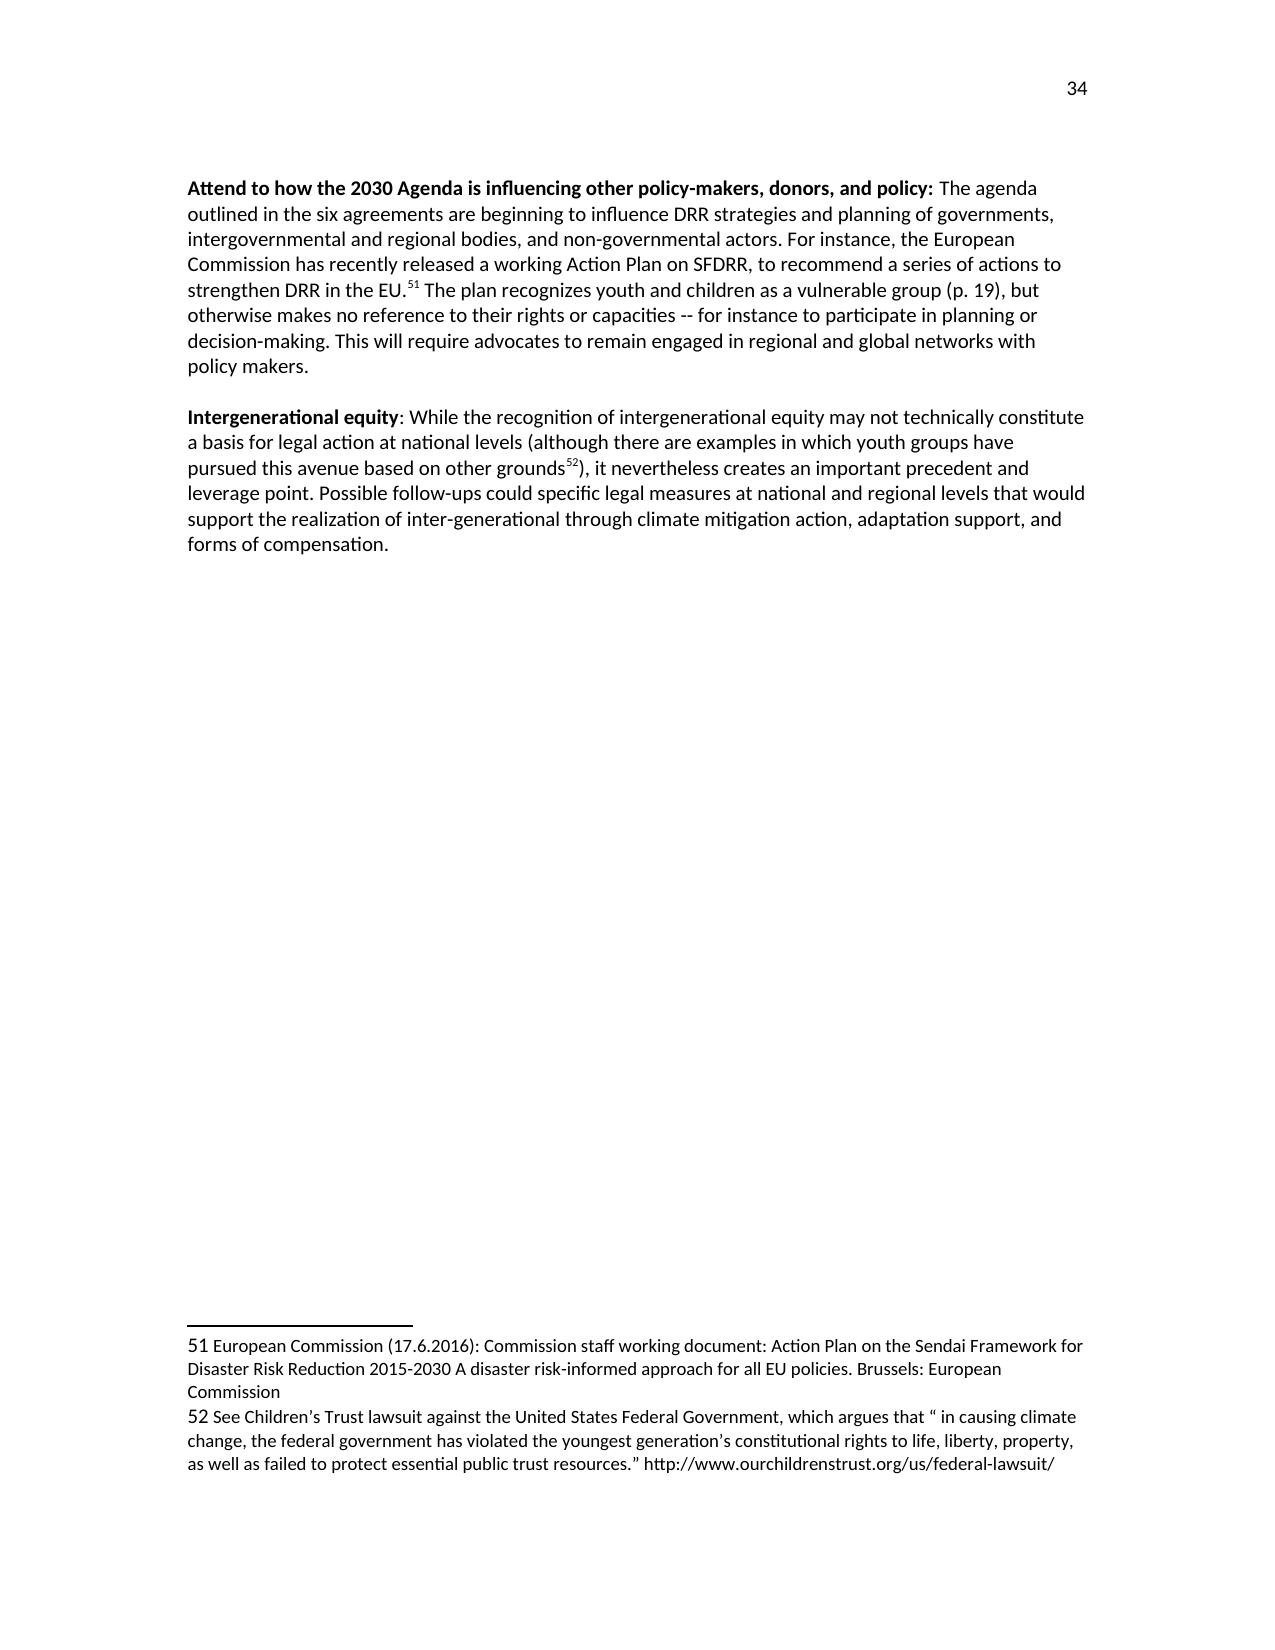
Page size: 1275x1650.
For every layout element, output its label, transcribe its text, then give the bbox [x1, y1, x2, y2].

text Intergenerational equity: While the recognition of intergenerational equity may not technically constitute a basis for legal action at national levels (although there are examples in which youth groups have pursued this avenue based on other grounds), it nevertheless creates an important precedent and leverage point. Possible follow-ups could specific legal measures at national and regional levels that would support the realization of inter-generational through climate mitigation action, adaptation support, and forms of compensation. [187, 404, 1087, 557]
text Attend to how the 2030 Agenda is influencing other policy-makers, donors, and policy: The agenda outlined in the six agreements are beginning to influence DRR strategies and planning of governments, intergovernmental and regional bodies, and non-governmental actors. For instance, the European Commission has recently released a working Action Plan on SFDRR, to recommend a series of actions to strengthen DRR in the EU. The plan recognizes youth and children as a vulnerable group (p. 19), but otherwise makes no reference to their rights or capacities -- for instance to participate in planning or decision-making. This will require advocates to remain engaged in regional and global networks with policy makers. [187, 175, 1087, 379]
